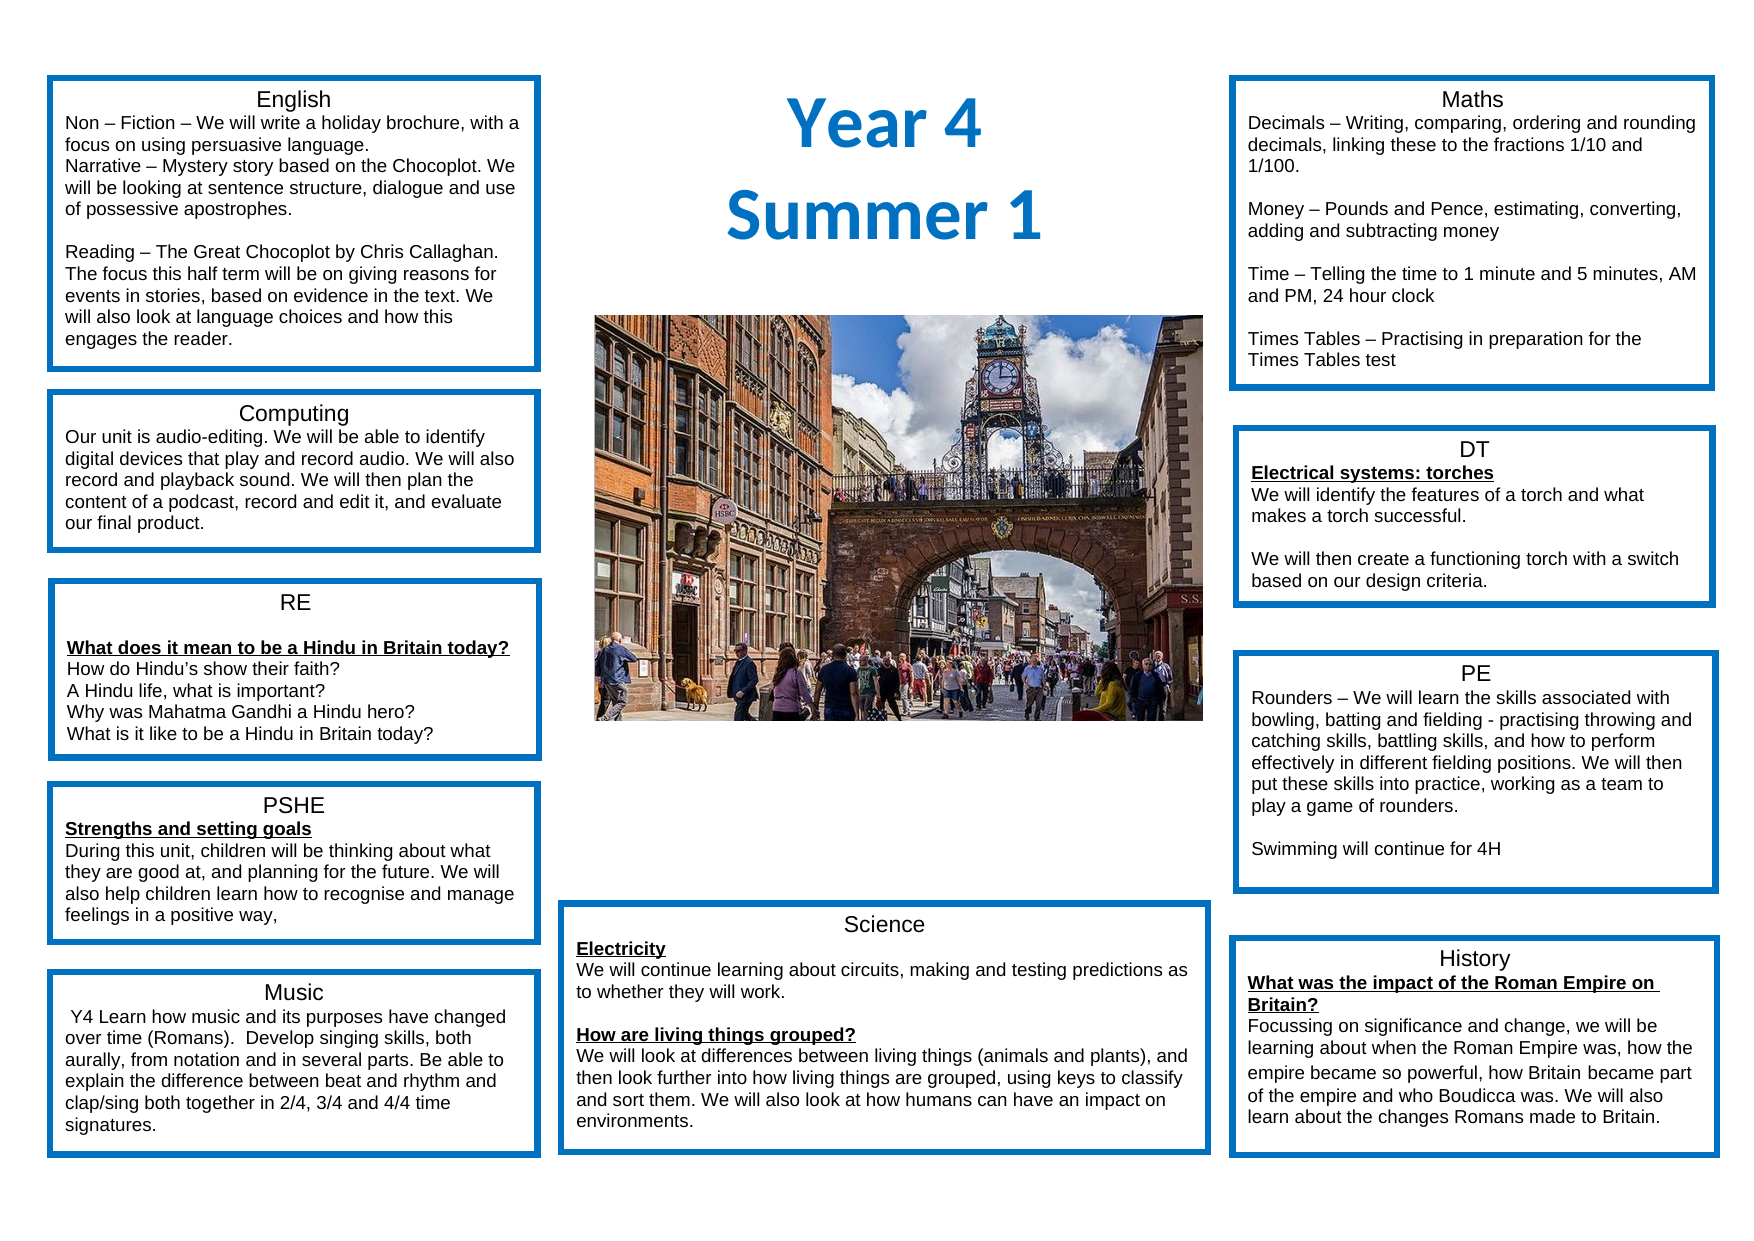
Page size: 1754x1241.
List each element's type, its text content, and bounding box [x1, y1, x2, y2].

picture [594, 315, 1203, 721]
text Summer 1 [541, 167, 1229, 258]
text Year 4 [541, 75, 1229, 167]
